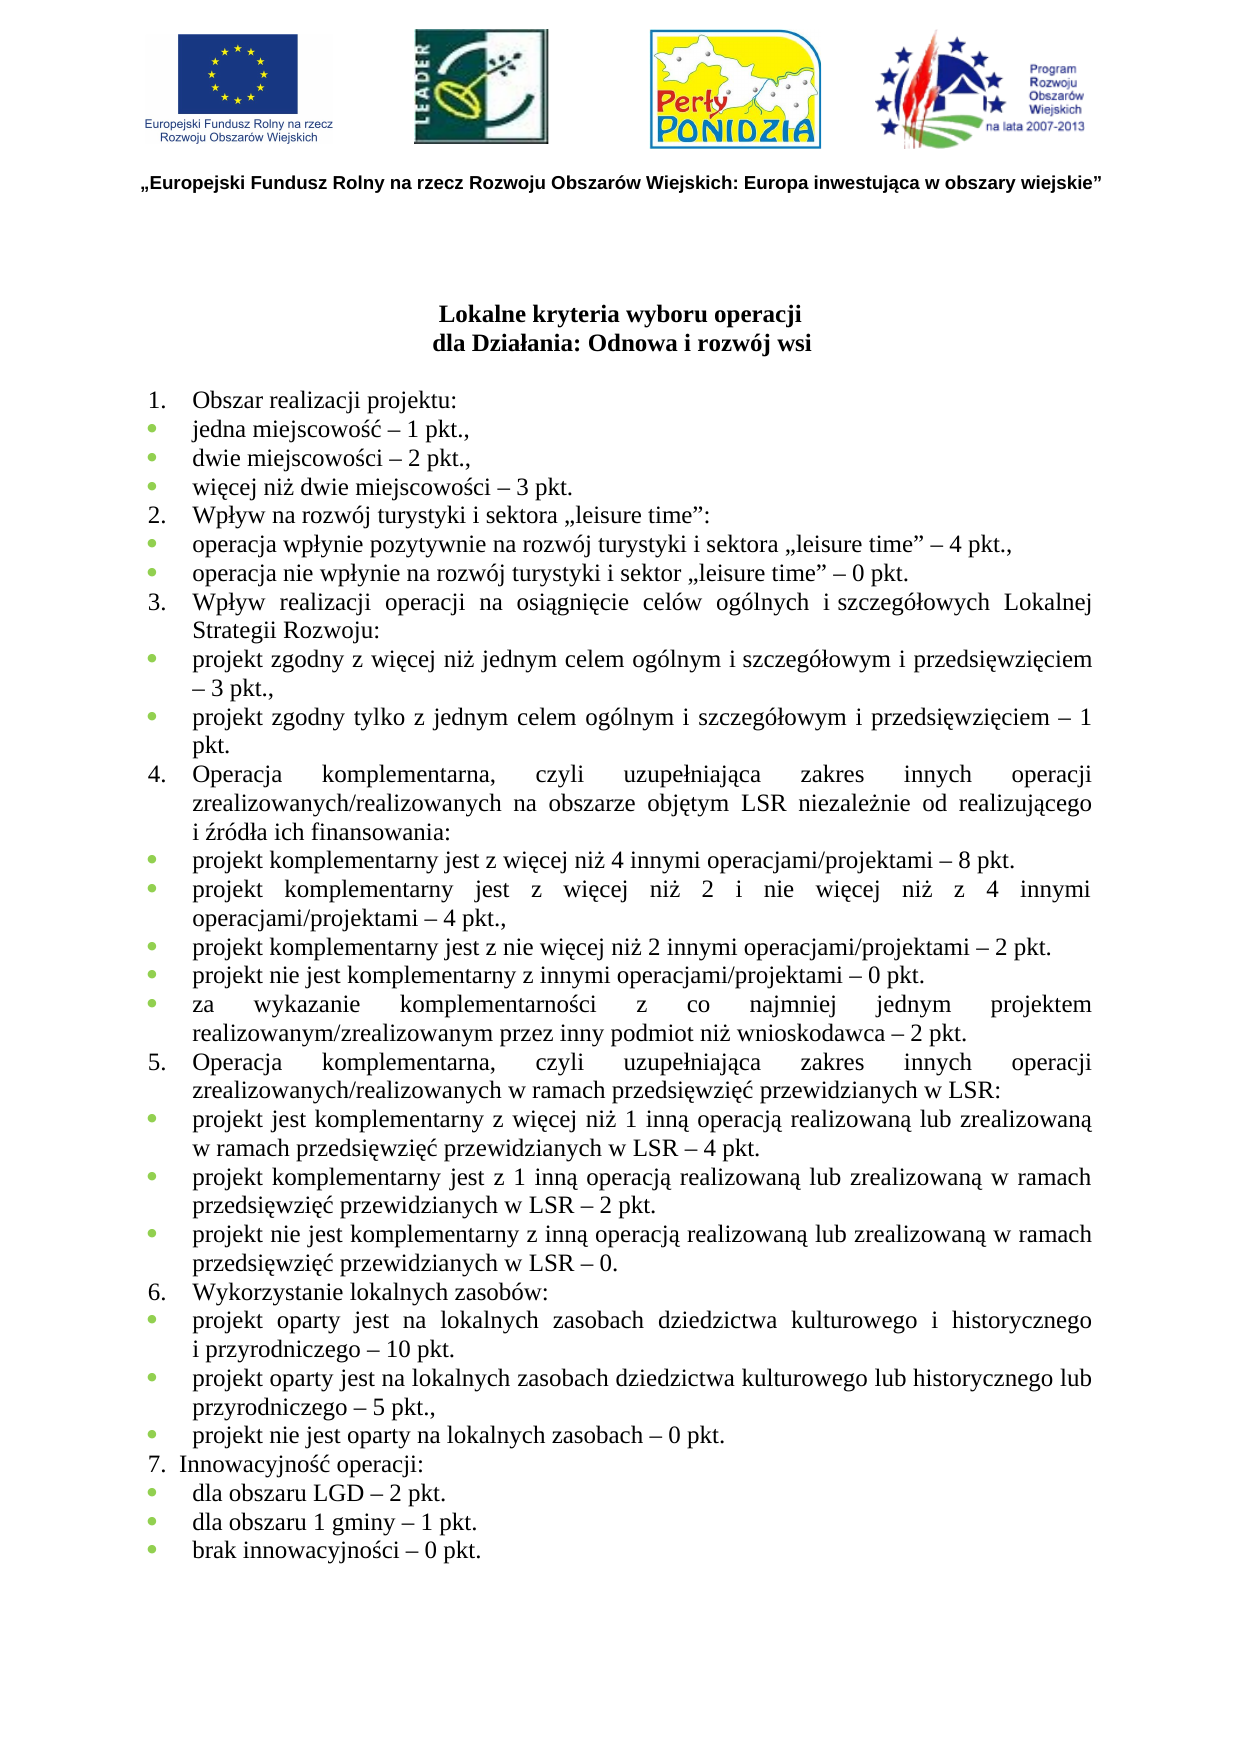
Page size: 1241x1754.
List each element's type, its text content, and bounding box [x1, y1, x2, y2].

list dla obszaru LGD – 2 pkt. [148, 1478, 1093, 1507]
list Wykorzystanie lokalnych zasobów: [148, 1277, 1093, 1306]
list projekt nie jest komplementarny z inną operacją realizowaną lub zrealizowaną w ramach przedsięwzięć przewidzianych w LSR – 0. [148, 1219, 1093, 1277]
list projekt komplementarny jest z więcej niż 4 innymi operacjami/projektami – 8 pkt. [148, 846, 1093, 874]
list brak innowacyjności – 0 pkt. [148, 1536, 1093, 1564]
list więcej niż dwie miejscowości – 3 pkt. [148, 472, 1093, 501]
picture [875, 29, 1085, 149]
list projekt komplementarny jest z nie więcej niż 2 innymi operacjami/projektami – 2 pkt. [148, 932, 1093, 961]
list jedna miejscowość – 1 pkt., [148, 414, 1093, 443]
list dla obszaru 1 gminy – 1 pkt. [148, 1507, 1093, 1536]
list Wpływ na rozwój turystyki i sektora „leisure time”: [148, 501, 1093, 529]
list projekt oparty jest na lokalnych zasobach dziedzictwa kulturowego lub historycznego lub przyrodniczego – 5 pkt., [148, 1363, 1093, 1421]
text dla Działania: Odnowa i rozwój wsi [151, 328, 1093, 357]
list projekt komplementarny jest z więcej niż 2 i nie więcej niż z 4 innymi operacjami/projektami – 4 pkt., [148, 874, 1093, 932]
list Obszar realizacji projektu: [148, 386, 1093, 414]
text Lokalne kryteria wyboru operacji [148, 299, 1093, 328]
list projekt oparty jest na lokalnych zasobach dziedzictwa kulturowego i historycznego i przyrodniczego – 10 pkt. [148, 1306, 1093, 1363]
list projekt komplementarny jest z 1 inną operacją realizowaną lub zrealizowaną w ramach przedsięwzięć przewidzianych w LSR – 2 pkt. [148, 1162, 1093, 1219]
list Wpływ realizacji operacji na osiągnięcie celów ogólnych i szczegółowych Lokalnej Strategii Rozwoju: [148, 587, 1093, 644]
picture [649, 29, 822, 149]
text 7. Innowacyjność operacji: [148, 1449, 1093, 1478]
list projekt nie jest oparty na lokalnych zasobach – 0 pkt. [148, 1421, 1093, 1449]
list projekt zgodny tylko z jednym celem ogólnym i szczegółowym i przedsięwzięciem – 1 pkt. [148, 702, 1093, 759]
list projekt jest komplementarny z więcej niż 1 inną operacją realizowaną lub zrealizowaną w ramach przedsięwzięć przewidzianych w LSR – 4 pkt. [148, 1104, 1093, 1162]
list operacja wpłynie pozytywnie na rozwój turystyki i sektora „leisure time” – 4 pkt., [148, 529, 1093, 558]
list za wykazanie komplementarności z co najmniej jednym projektem realizowanym/zrealizowanym przez inny podmiot niż wnioskodawca – 2 pkt. [148, 989, 1093, 1047]
list Operacja komplementarna, czyli uzupełniająca zakres innych operacji zrealizowanych/realizowanych w ramach przedsięwzięć przewidzianych w LSR: [148, 1047, 1093, 1104]
list projekt zgodny z więcej niż jednym celem ogólnym i szczegółowym i przedsięwzięciem – 3 pkt., [148, 644, 1093, 702]
list operacja nie wpłynie na rozwój turystyki i sektor „leisure time” – 0 pkt. [148, 558, 1093, 587]
picture [414, 29, 549, 144]
list dwie miejscowości – 2 pkt., [148, 443, 1093, 472]
picture [145, 34, 333, 144]
list projekt nie jest komplementarny z innymi operacjami/projektami – 0 pkt. [148, 961, 1093, 989]
list Operacja komplementarna, czyli uzupełniająca zakres innych operacji zrealizowanych/realizowanych na obszarze objętym LSR niezależnie od realizującego i źródła ich finansowania: [148, 759, 1093, 846]
